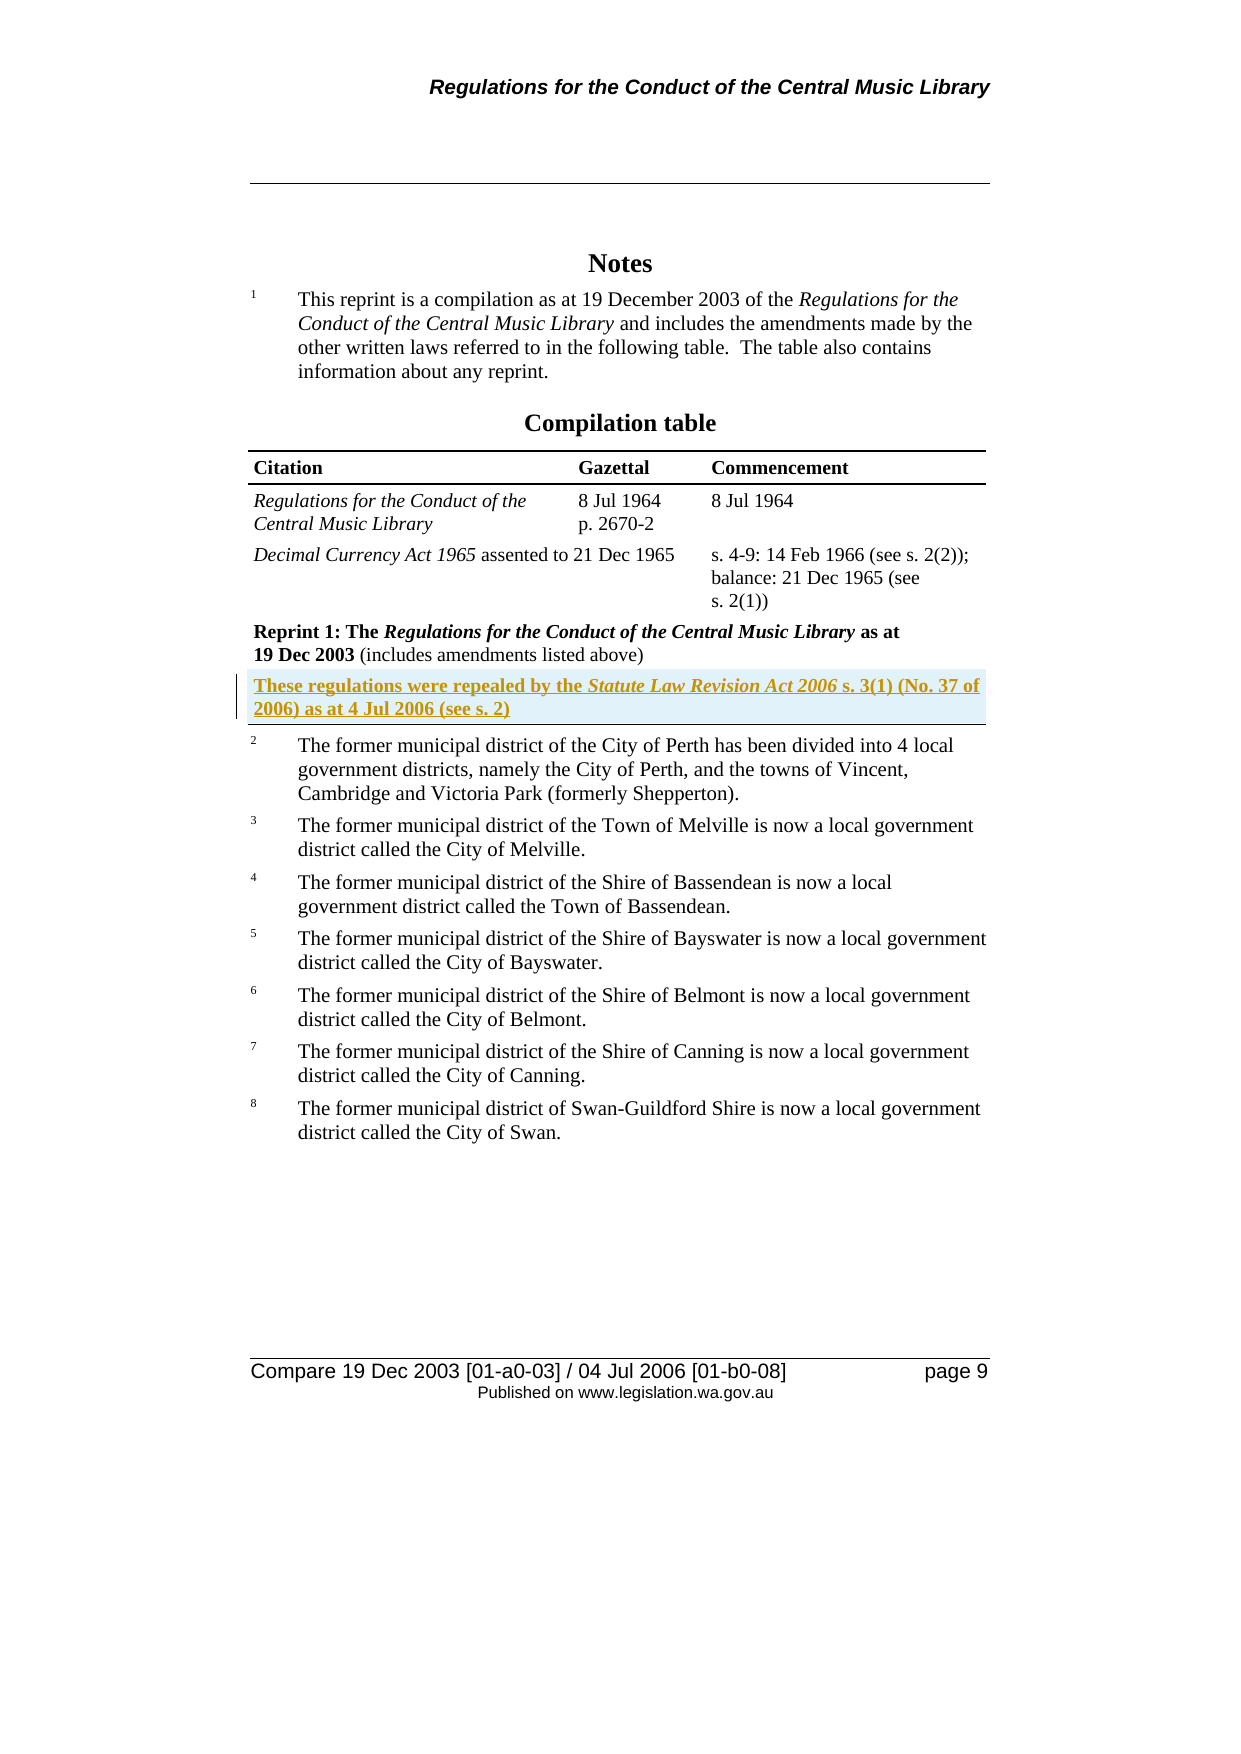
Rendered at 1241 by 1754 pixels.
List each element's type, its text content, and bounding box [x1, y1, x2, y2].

subtitle Compilation table [250, 408, 990, 437]
text 5 The former municipal district of the Shire of Bayswater is now a local government district called the City of Bayswater. [250, 926, 990, 974]
text 7 The former municipal district of the Shire of Canning is now a local government district called the City of Canning. [250, 1039, 990, 1087]
table_cell Reprint 1: The Regulations for the Conduct of the Central Music Library as at 19 Dec 2003 (includes amendments listed above) [248, 616, 986, 669]
text 8 The former municipal district of Swan-Guildford Shire is now a local government district called the City of Swan. [250, 1096, 990, 1144]
text 3 The former municipal district of the Town of Melville is now a local government district called the City of Melville. [250, 813, 990, 861]
table_cell Decimal Currency Act 1965 assented to 21 Dec 1965 [248, 539, 705, 616]
subtitle Notes [250, 247, 990, 279]
table_header Gazettal [572, 452, 705, 483]
table_header Commencement [705, 452, 986, 483]
text 4 The former municipal district of the Shire of Bassendean is now a local government district called the Town of Bassendean. [250, 870, 990, 918]
text 1 This reprint is a compilation as at 19 December 2003 of the Regulations for the Conduct of the Central Music Library and includes the amendments made by the other written laws referred to in the following table. The table also contains information about any reprint. [250, 287, 990, 383]
table_header Citation [248, 452, 572, 483]
table_cell 8 Jul 1964 [705, 485, 986, 539]
table_cell s. 4-9: 14 Feb 1966 (see s. 2(2)); balance: 21 Dec 1965 (see s. 2(1)) [705, 539, 986, 616]
table_cell Regulations for the Conduct of the Central Music Library [248, 485, 572, 539]
text 6 The former municipal district of the Shire of Belmont is now a local government district called the City of Belmont. [250, 983, 990, 1031]
table_cell 8 Jul 1964 p. 2670-2 [572, 485, 705, 539]
text 2 The former municipal district of the City of Perth has been divided into 4 local government districts, namely the City of Perth, and the towns of Vincent, Cambridge and Victoria Park (formerly Shepperton). [250, 733, 990, 805]
